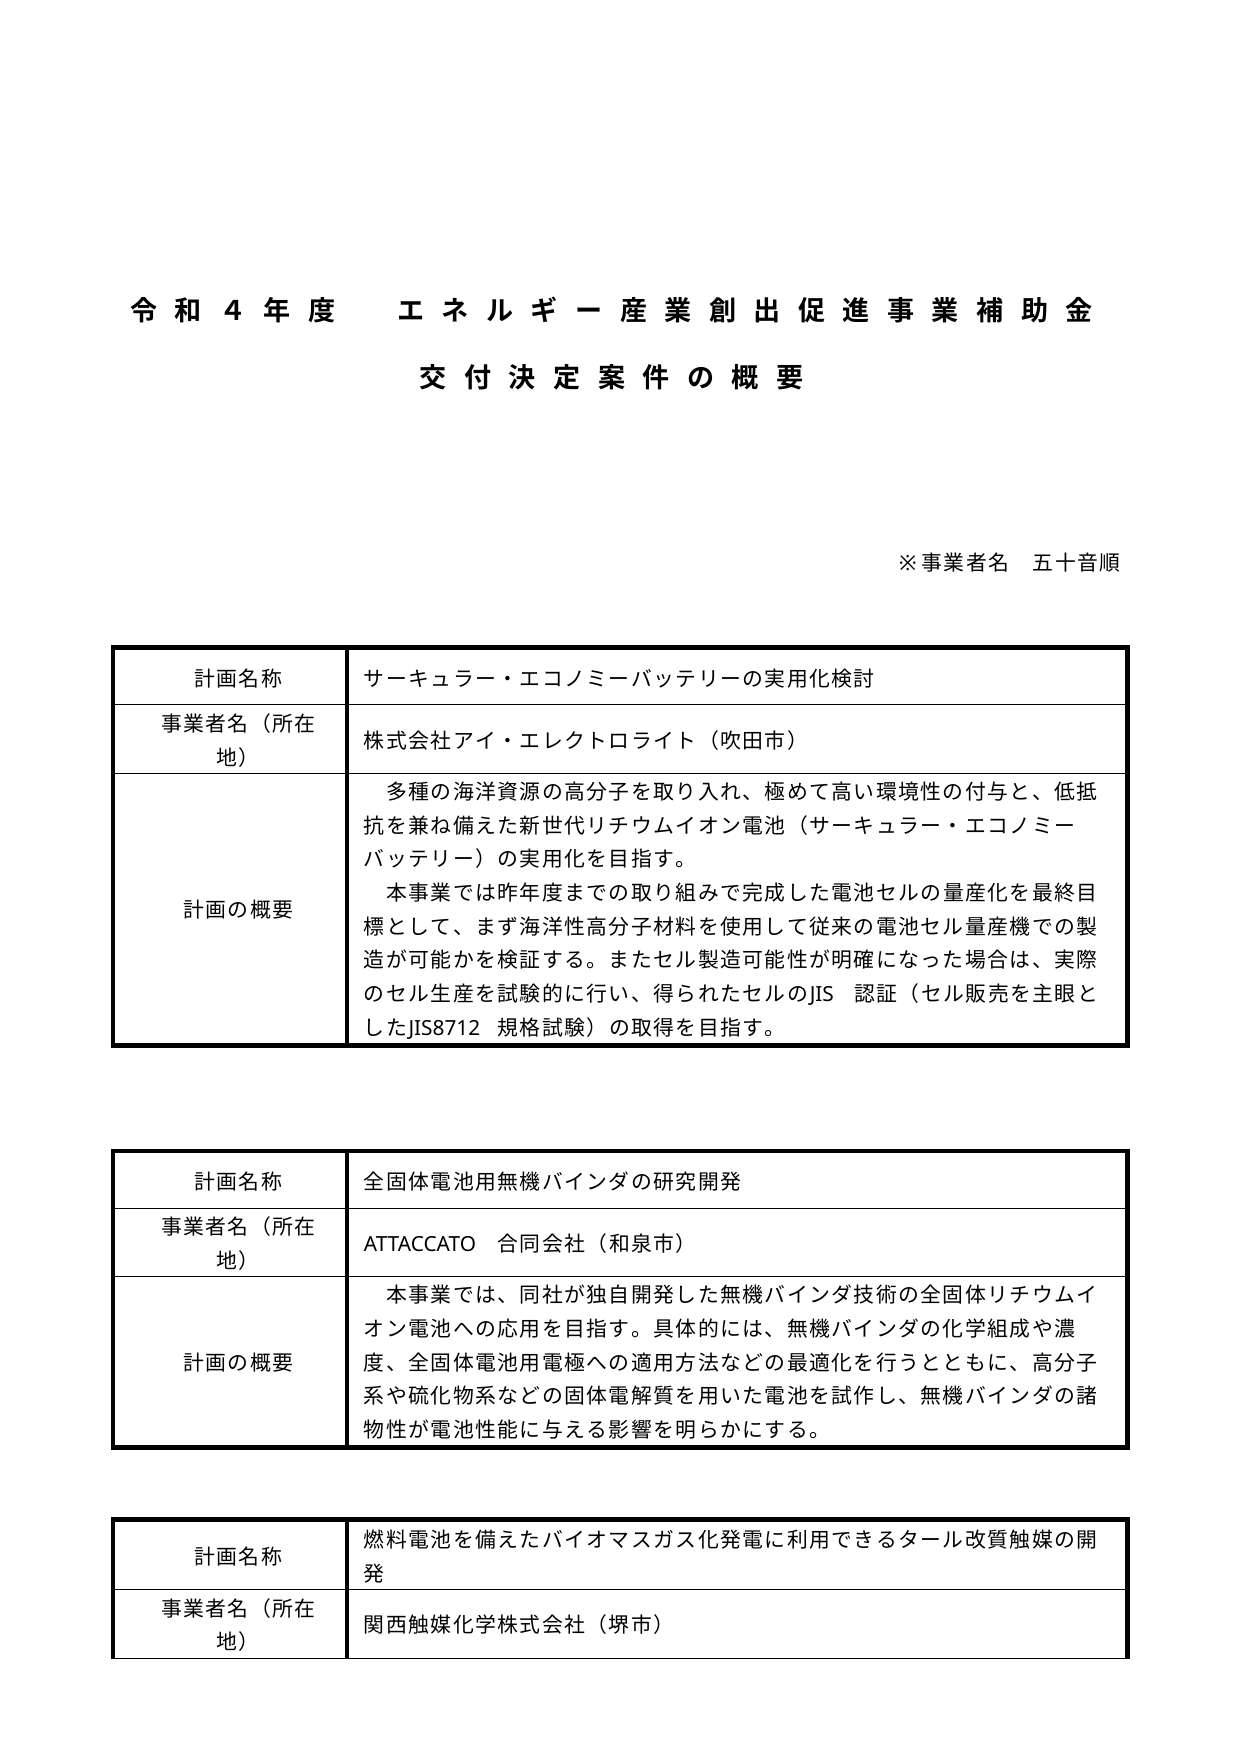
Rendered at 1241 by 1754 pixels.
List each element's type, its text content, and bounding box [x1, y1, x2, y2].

table_cell 計画の概要 [115, 1277, 345, 1445]
table_header 計画名称 [115, 1522, 345, 1589]
table_cell 事業者名（所在地） [115, 1209, 345, 1276]
table_cell 事業者名（所在地） [115, 1590, 345, 1657]
table_cell ATTACCATO合同会社（和泉市） [349, 1209, 1125, 1276]
table_cell 本事業では、同社が独自開発した無機バインダ技術の全固体リチウムイオン電池への応用を目指す。具体的には、無機バインダの化学組成や濃度、全固体電池用電極への適用方法などの最適化を行うとともに、高分子系や硫化物系などの固体電解質を用いた電池を試作し、無機バインダの諸物性が電池性能に与える影響を明らかにする。 [349, 1277, 1125, 1445]
text 交付決定案件の概要 [118, 342, 1122, 410]
table_header 全固体電池用無機バインダの研究開発 [349, 1153, 1125, 1208]
table_header 計画名称 [115, 650, 345, 704]
text 令和４年度 エネルギー産業創出促進事業補助金 [118, 275, 1122, 342]
table_cell 株式会社アイ・エレクトロライト（吹田市） [349, 705, 1125, 773]
table_cell 事業者名（所在地） [115, 705, 345, 773]
table_cell 関西触媒化学株式会社（堺市） [349, 1590, 1125, 1657]
table_cell 多種の海洋資源の高分子を取り入れ、極めて高い環境性の付与と、低抵抗を兼ね備えた新世代リチウムイオン電池（サーキュラー・エコノミーバッテリー）の実用化を目指す。 本事業では昨年度までの取り組みで完成した電池セルの量産化を最終目標として、まず海洋性高分子材料を使用して従来の電池セル量産機での製造が可能かを検証する。またセル製造可能性が明確になった場合は、実際のセル生産を試験的に行い、得られたセルのJIS認証（セル販売を主眼としたJIS8712規格試験）の取得を目指す。 [349, 774, 1125, 1043]
table_cell 計画の概要 [115, 774, 345, 1043]
table_header サーキュラー・エコノミーバッテリーの実用化検討 [349, 650, 1125, 704]
text ※事業者名 五十音順 [118, 544, 1122, 578]
table_header 燃料電池を備えたバイオマスガス化発電に利用できるタール改質触媒の開発 [349, 1522, 1125, 1589]
table_header 計画名称 [115, 1153, 345, 1208]
